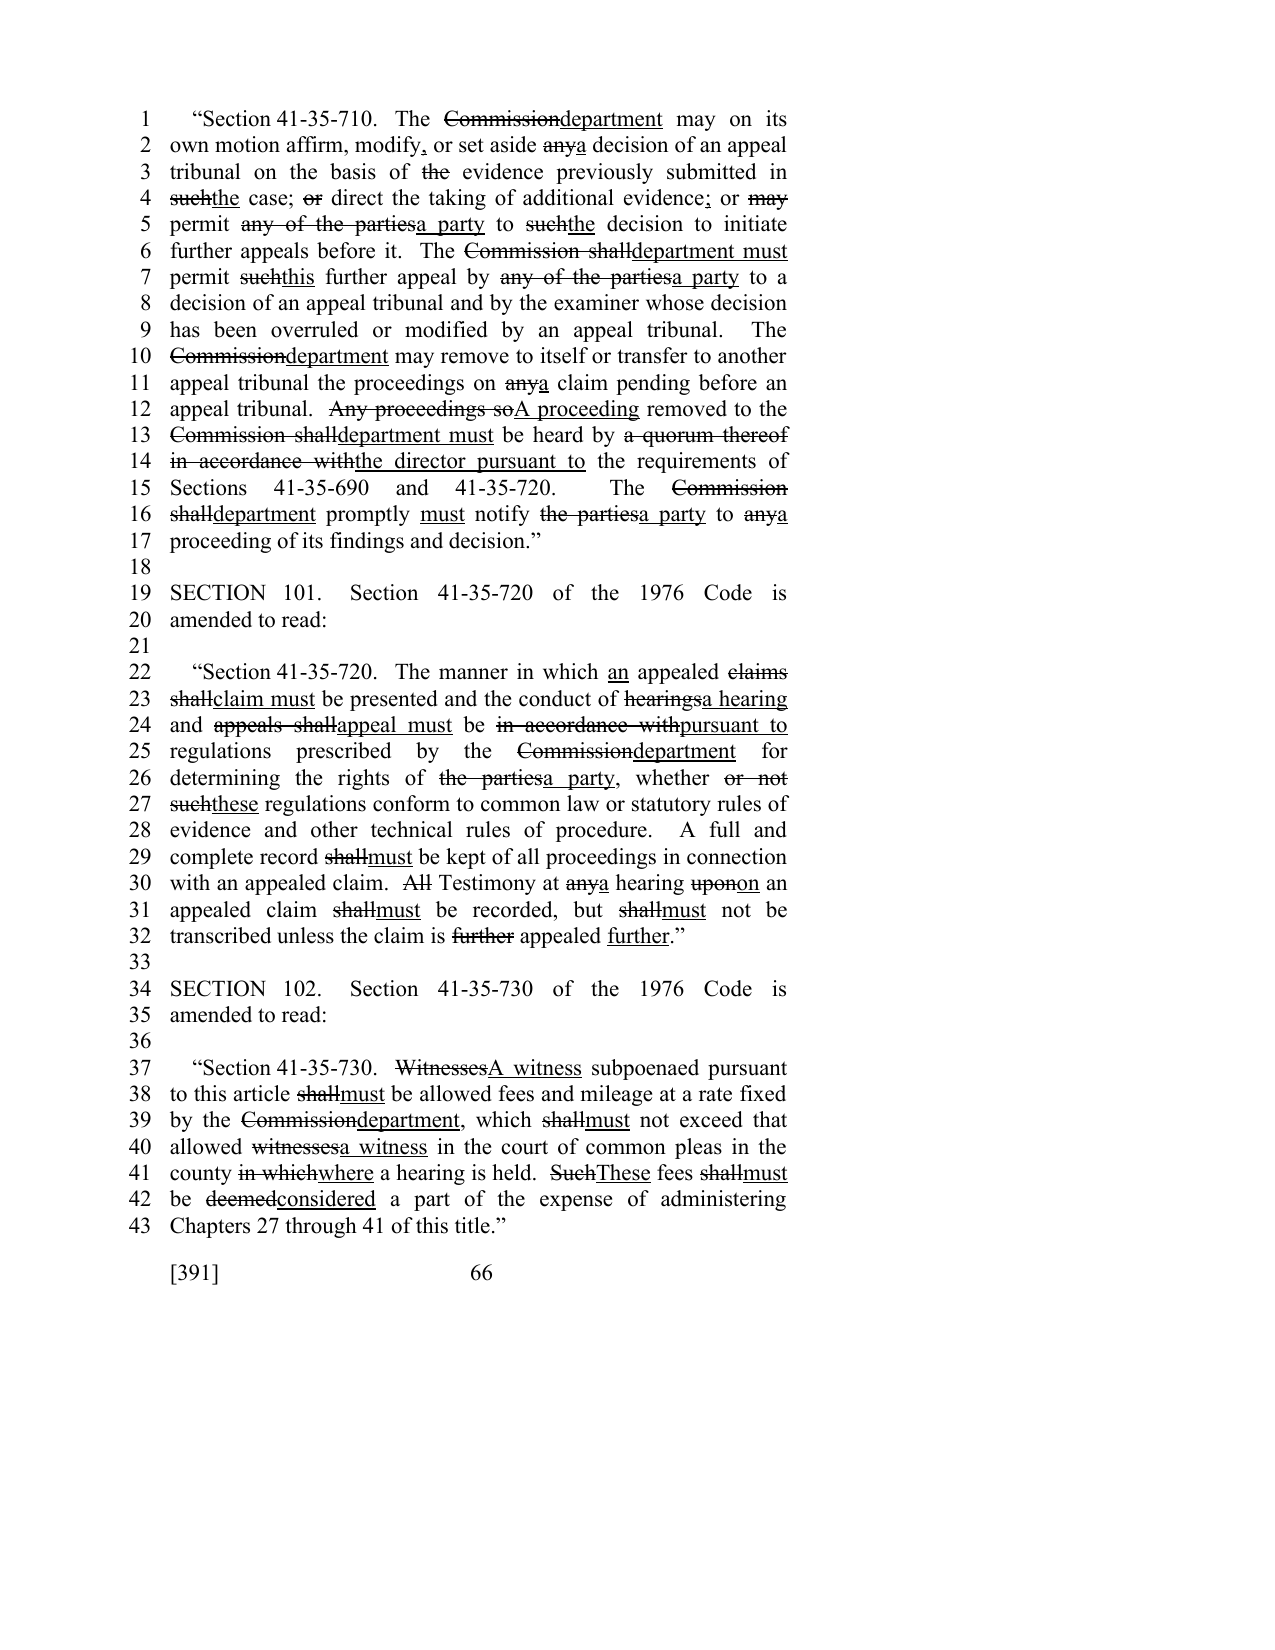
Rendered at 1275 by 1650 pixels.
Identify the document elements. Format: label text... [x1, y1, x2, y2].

text “Section 41-35-720. The manner in which an appealed claims shallclaim must be presented and the conduct of hearingsa hearing and appeals shallappeal must be in accordance withpursuant to regulations prescribed by the Commissiondepartment for determining the rights of the partiesa party, whether or not suchthese regulations conform to common law or statutory rules of evidence and other technical rules of procedure. A full and complete record shallmust be kept of all proceedings in connection with an appealed claim. All Testimony at anya hearing uponon an appealed claim shallmust be recorded, but shallmust not be transcribed unless the claim is further appealed further.” [169, 658, 787, 948]
text SECTION 101. Section 41-35-720 of the 1976 Code is amended to read: [169, 579, 787, 632]
text SECTION 102. Section 41-35-730 of the 1976 Code is amended to read: [169, 975, 787, 1027]
text “Section 41-35-730. WitnessesA witness subpoenaed pursuant to this article shallmust be allowed fees and mileage at a rate fixed by the Commissiondepartment, which shallmust not exceed that allowed witnessesa witness in the court of common pleas in the county in whichwhere a hearing is held. SuchThese fees shallmust be deemedconsidered a part of the expense of administering Chapters 27 through 41 of this title.” [169, 1054, 787, 1238]
text “Section 41-35-710. The Commissiondepartment may on its own motion affirm, modify, or set aside anya decision of an appeal tribunal on the basis of the evidence previously submitted in suchthe case; or direct the taking of additional evidence; or may permit any of the partiesa party to suchthe decision to initiate further appeals before it. The Commission shalldepartment must permit suchthis further appeal by any of the partiesa party to a decision of an appeal tribunal and by the examiner whose decision has been overruled or modified by an appeal tribunal. The Commissiondepartment may remove to itself or transfer to another appeal tribunal the proceedings on anya claim pending before an appeal tribunal. Any proceedings soA proceeding removed to the Commission shalldepartment must be heard by a quorum thereof in accordance withthe director pursuant to the requirements of Sections 41-35-690 and 41-35-720. The Commission shalldepartment promptly must notify the partiesa party to anya proceeding of its findings and decision.” [169, 105, 787, 553]
